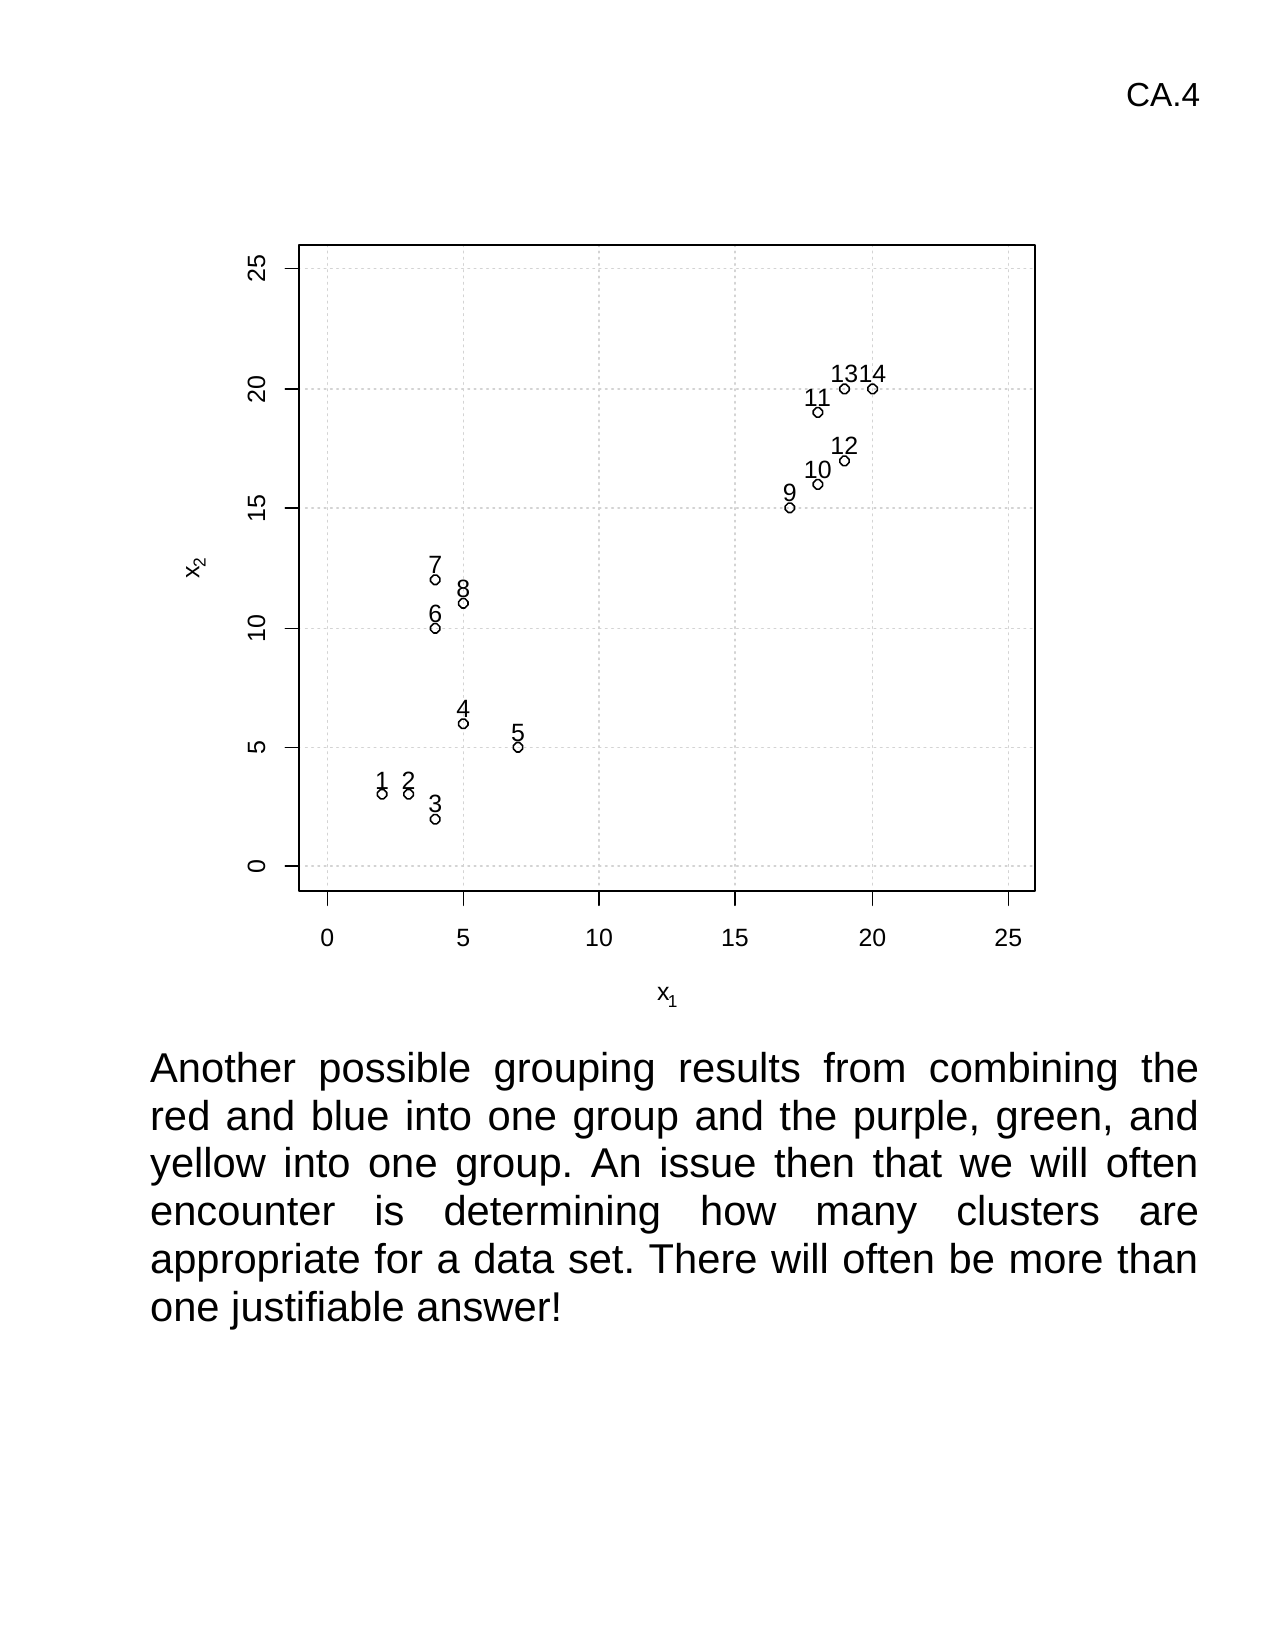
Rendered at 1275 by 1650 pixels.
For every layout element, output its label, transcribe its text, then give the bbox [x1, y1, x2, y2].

text Another possible grouping results from combining the red and blue into one group and the purple, green, and yellow into one group. An issue then that we will often encounter is determining how many clusters are appropriate for a data set. There will often be more than one justifiable answer! [150, 1043, 1200, 1330]
